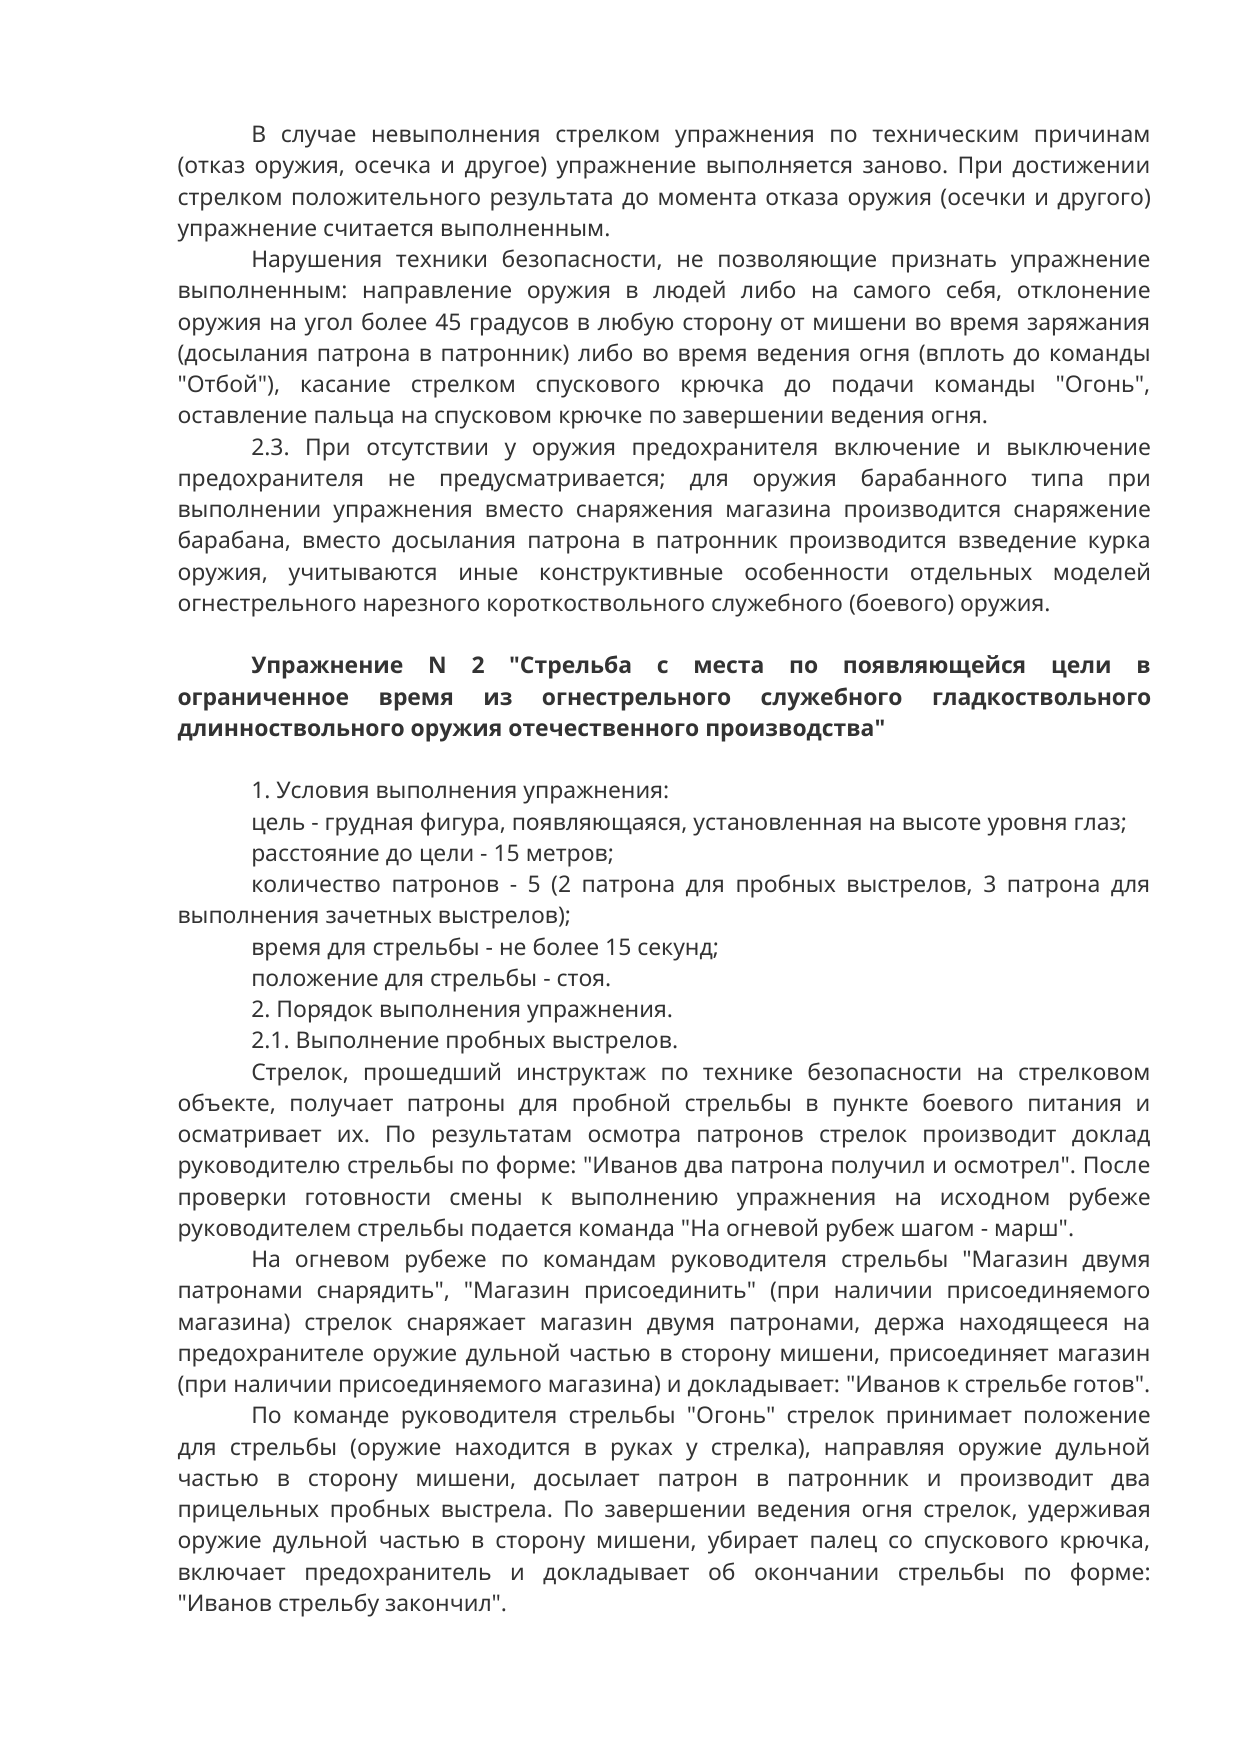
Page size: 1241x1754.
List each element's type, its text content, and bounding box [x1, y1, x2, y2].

text время для стрельбы - не более 15 секунд; [177, 931, 1152, 962]
text 1. Условия выполнения упражнения: [177, 774, 1152, 806]
text Нарушения техники безопасности, не позволяющие признать упражнение выполненным: направление оружия в людей либо на самого себя, отклонение оружия на угол более 45 градусов в любую сторону от мишени во время заряжания (досылания патрона в патронник) либо во время ведения огня (вплоть до команды "Отбой"), касание стрелком спускового крючка до подачи команды "Огонь", оставление пальца на спусковом крючке по завершении ведения огня. [177, 243, 1152, 431]
text 2. Порядок выполнения упражнения. [177, 993, 1152, 1024]
text положение для стрельбы - стоя. [177, 962, 1152, 993]
text Упражнение N 2 "Стрельба с места по появляющейся цели в ограниченное время из огнестрельного служебного гладкоствольного длинноствольного оружия отечественного производства" [177, 649, 1152, 743]
text 2.1. Выполнение пробных выстрелов. [177, 1024, 1152, 1056]
text По команде руководителя стрельбы "Огонь" стрелок принимает положение для стрельбы (оружие находится в руках у стрелка), направляя оружие дульной частью в сторону мишени, досылает патрон в патронник и производит два прицельных пробных выстрела. По завершении ведения огня стрелок, удерживая оружие дульной частью в сторону мишени, убирает палец со спускового крючка, включает предохранитель и докладывает об окончании стрельбы по форме: "Иванов стрельбу закончил". [177, 1399, 1152, 1618]
text расстояние до цели - 15 метров; [177, 837, 1152, 868]
text На огневом рубеже по командам руководителя стрельбы "Магазин двумя патронами снарядить", "Магазин присоединить" (при наличии присоединяемого магазина) стрелок снаряжает магазин двумя патронами, держа находящееся на предохранителе оружие дульной частью в сторону мишени, присоединяет магазин (при наличии присоединяемого магазина) и докладывает: "Иванов к стрельбе готов". [177, 1243, 1152, 1399]
text количество патронов - 5 (2 патрона для пробных выстрелов, 3 патрона для выполнения зачетных выстрелов); [177, 868, 1152, 931]
text В случае невыполнения стрелком упражнения по техническим причинам (отказ оружия, осечка и другое) упражнение выполняется заново. При достижении стрелком положительного результата до момента отказа оружия (осечки и другого) упражнение считается выполненным. [177, 118, 1152, 243]
text цель - грудная фигура, появляющаяся, установленная на высоте уровня глаз; [177, 806, 1152, 837]
text 2.3. При отсутствии у оружия предохранителя включение и выключение предохранителя не предусматривается; для оружия барабанного типа при выполнении упражнения вместо снаряжения магазина производится снаряжение барабана, вместо досылания патрона в патронник производится взведение курка оружия, учитываются иные конструктивные особенности отдельных моделей огнестрельного нарезного короткоствольного служебного (боевого) оружия. [177, 431, 1152, 618]
text Стрелок, прошедший инструктаж по технике безопасности на стрелковом объекте, получает патроны для пробной стрельбы в пункте боевого питания и осматривает их. По результатам осмотра патронов стрелок производит доклад руководителю стрельбы по форме: "Иванов два патрона получил и осмотрел". После проверки готовности смены к выполнению упражнения на исходном рубеже руководителем стрельбы подается команда "На огневой рубеж шагом - марш". [177, 1056, 1152, 1243]
